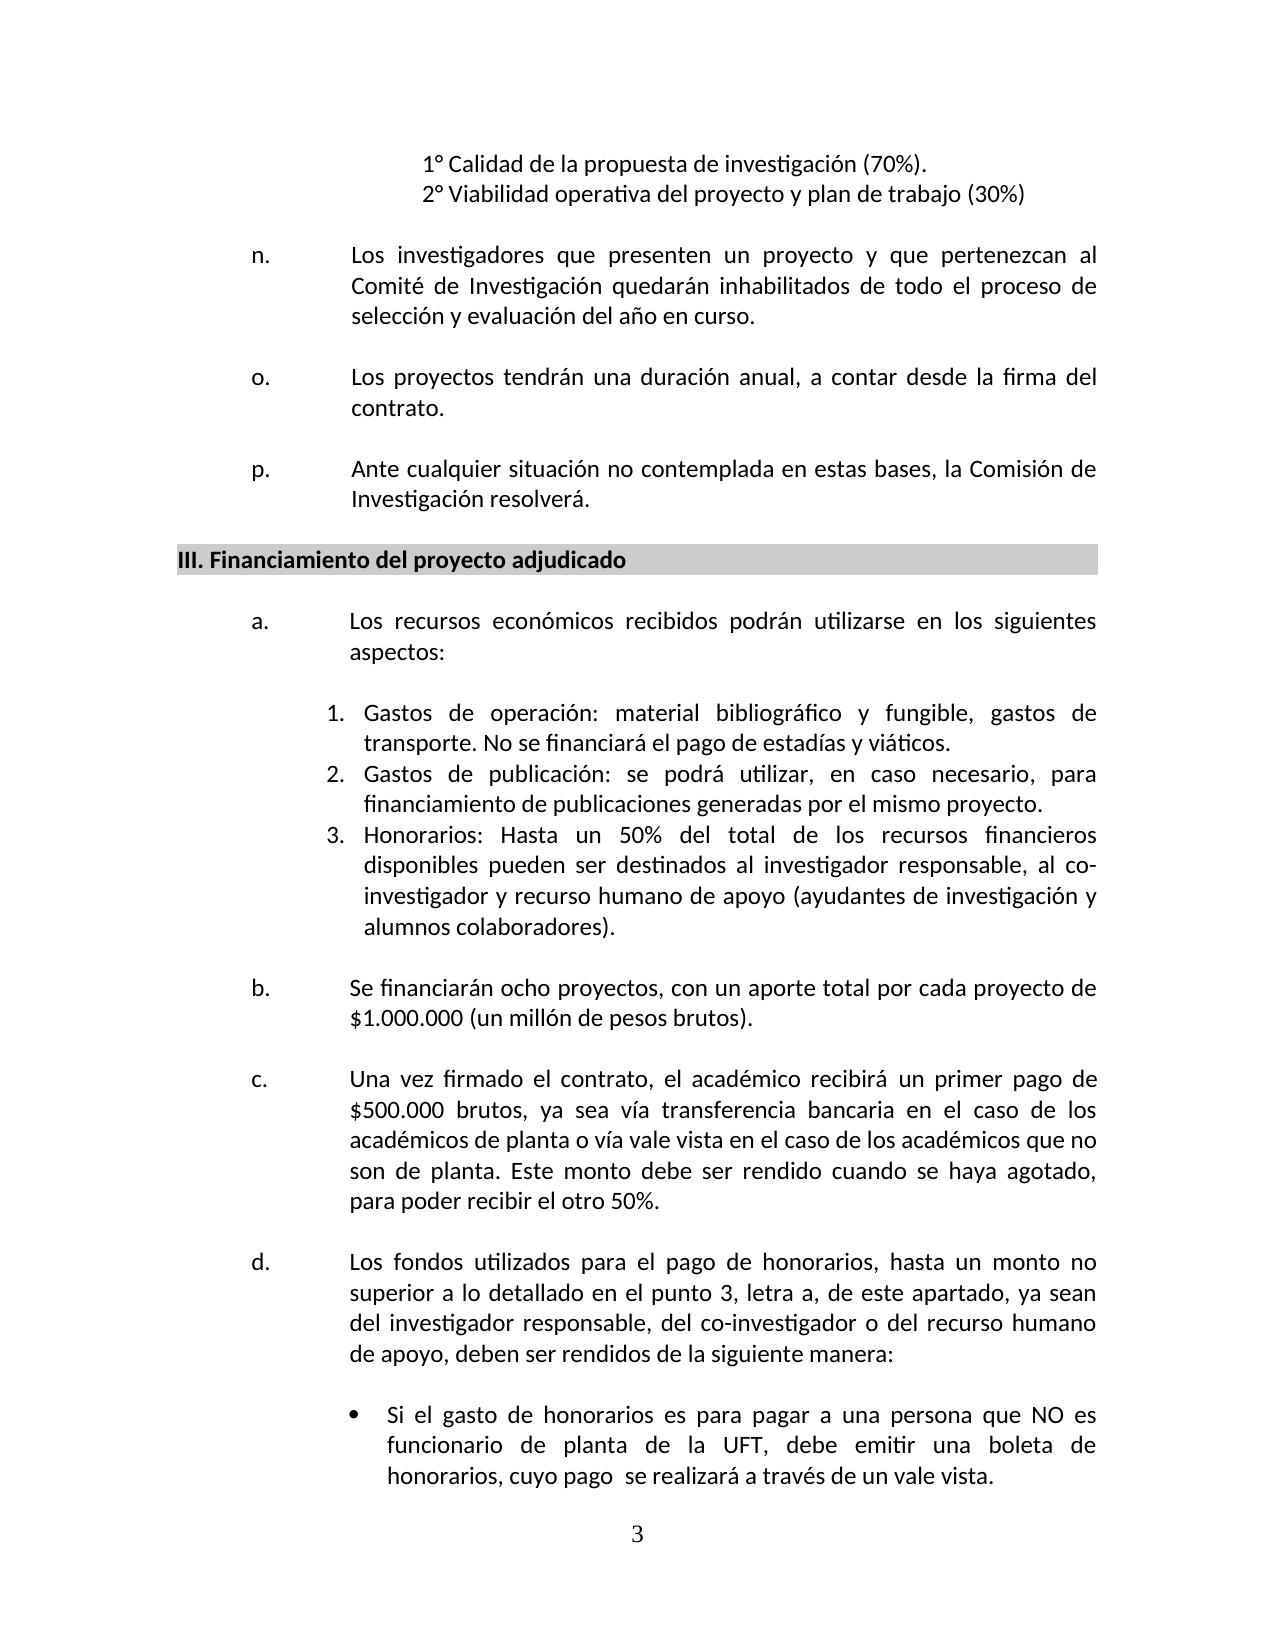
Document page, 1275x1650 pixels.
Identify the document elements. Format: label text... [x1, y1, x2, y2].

list Los investigadores que presenten un proyecto y que pertenezcan al Comité de Investigación quedarán inhabilitados de todo el proceso de selección y evaluación del año en curso. [251, 239, 1098, 331]
list Los fondos utilizados para el pago de honorarios, hasta un monto no superior a lo detallado en el punto 3, letra a, de este apartado, ya sean del investigador responsable, del co-investigador o del recurso humano de apoyo, deben ser rendidos de la siguiente manera: [251, 1246, 1098, 1368]
text III. Financiamiento del proyecto adjudicado [177, 544, 1098, 575]
list Ante cualquier situación no contemplada en estas bases, la Comisión de Investigación resolverá. [251, 453, 1098, 514]
list Si el gasto de honorarios es para pagar a una persona que NO es funcionario de planta de la UFT, debe emitir una boleta de honorarios, cuyo pago se realizará a través de un vale vista. [349, 1399, 1098, 1491]
list Se financiarán ocho proyectos, con un aporte total por cada proyecto de $1.000.000 (un millón de pesos brutos). [251, 972, 1098, 1033]
list Los recursos económicos recibidos podrán utilizarse en los siguientes aspectos: [251, 606, 1098, 667]
list Gastos de publicación: se podrá utilizar, en caso necesario, para financiamiento de publicaciones generadas por el mismo proyecto. [326, 758, 1098, 819]
list Honorarios: Hasta un 50% del total de los recursos financieros disponibles pueden ser destinados al investigador responsable, al co-investigador y recurso humano de apoyo (ayudantes de investigación y alumnos colaboradores). [326, 819, 1098, 941]
list 1° Calidad de la propuesta de investigación (70%). [422, 148, 1098, 178]
list Gastos de operación: material bibliográfico y fungible, gastos de transporte. No se financiará el pago de estadías y viáticos. [326, 697, 1098, 758]
list Una vez firmado el contrato, el académico recibirá un primer pago de $500.000 brutos, ya sea vía transferencia bancaria en el caso de los académicos de planta o vía vale vista en el caso de los académicos que no son de planta. Este monto debe ser rendido cuando se haya agotado, para poder recibir el otro 50%. [251, 1063, 1098, 1216]
list Los proyectos tendrán una duración anual, a contar desde la firma del contrato. [251, 361, 1098, 422]
list 2° Viabilidad operativa del proyecto y plan de trabajo (30%) [422, 178, 1098, 209]
